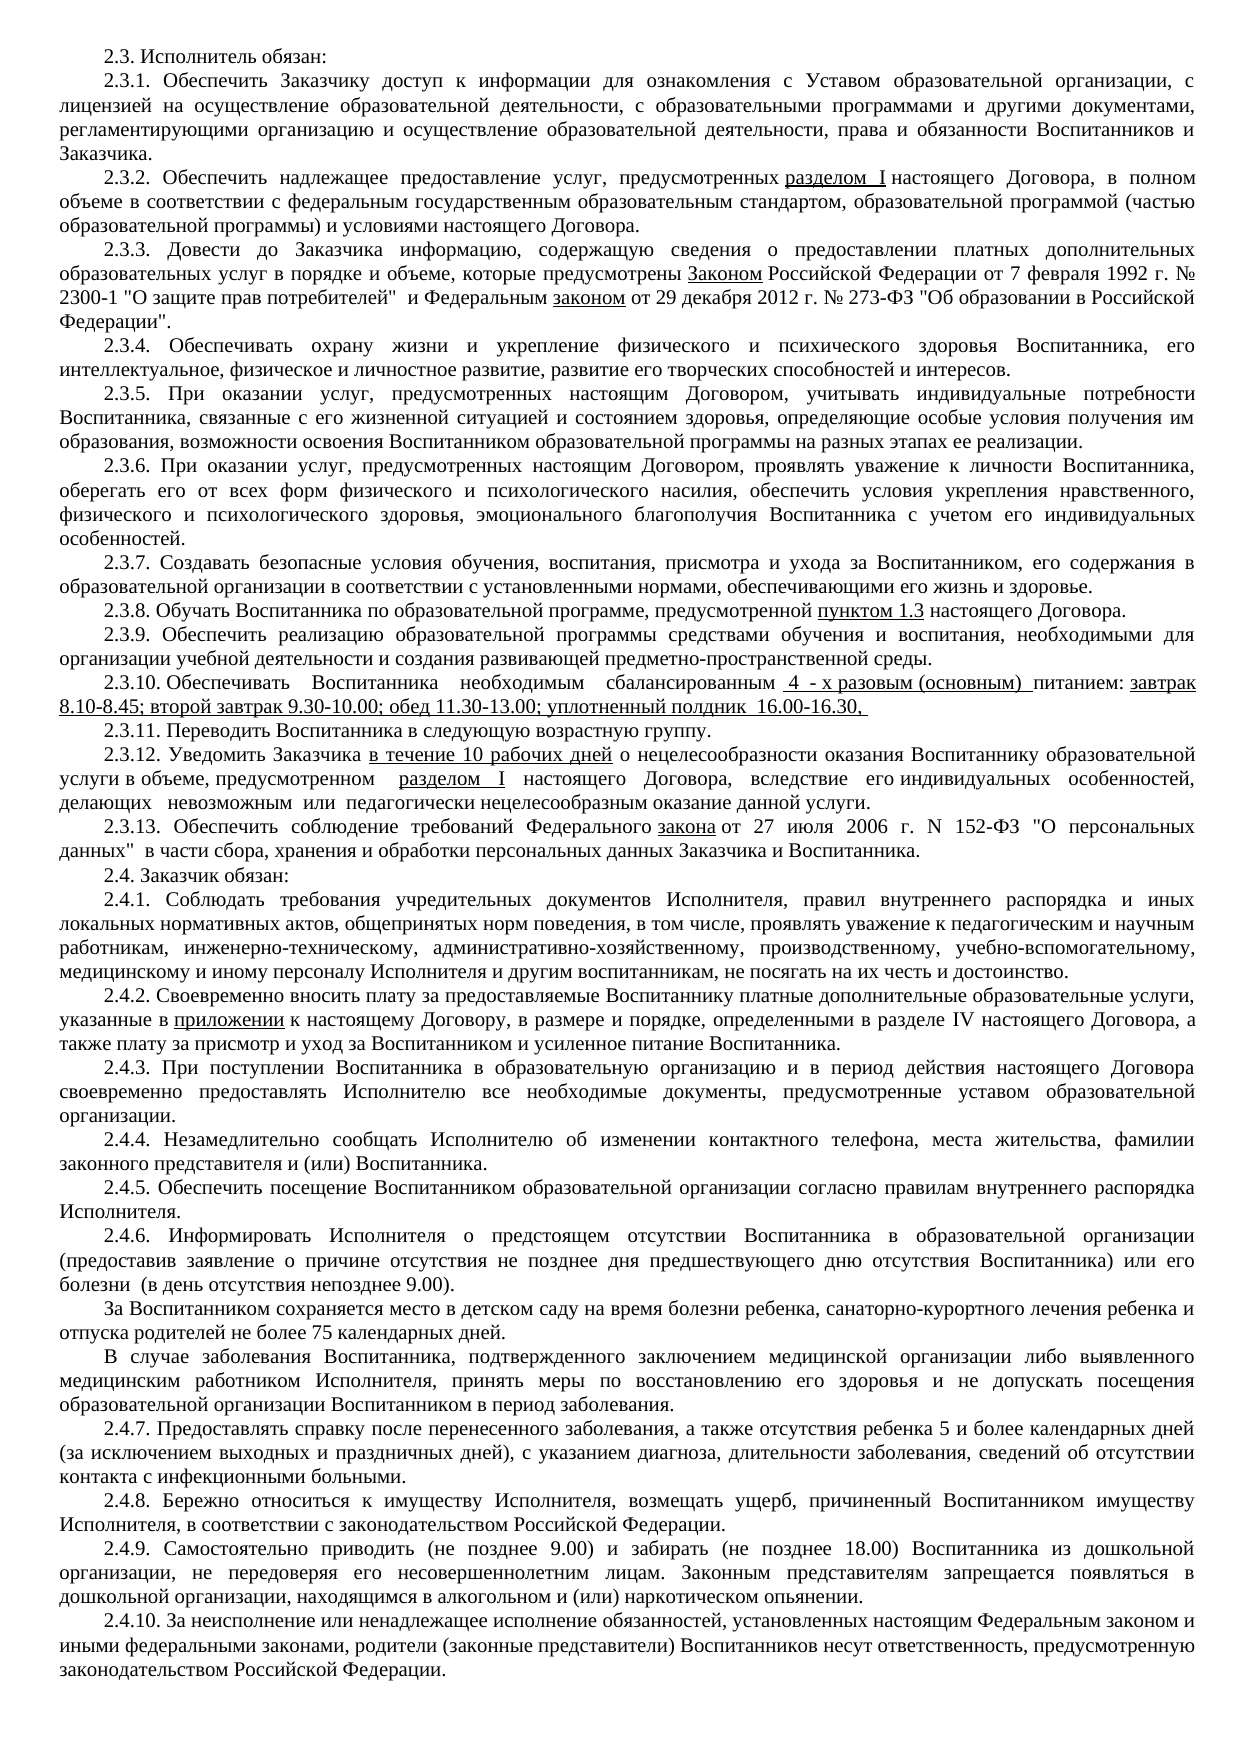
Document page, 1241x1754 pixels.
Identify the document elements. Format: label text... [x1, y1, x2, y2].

text 2.4.1. Соблюдать требования учредительных документов Исполнителя, правил внутреннего распорядка и иных локальных нормативных актов, общепринятых норм поведения, в том числе, проявлять уважение к педагогическим и научным работникам, инженерно-техническому, административно-хозяйственному, производственному, учебно-вспомогательному, медицинскому и иному персоналу Исполнителя и другим воспитанникам, не посягать на их честь и достоинство. [59, 887, 1196, 983]
text 2.4. Заказчик обязан: [59, 862, 1196, 887]
text 2.3.8. Обучать Воспитанника по образовательной программе, предусмотренной пунктом 1.3 настоящего Договора. [59, 598, 1196, 622]
text 2.3. Исполнитель обязан: [59, 44, 1196, 68]
text За Воспитанником сохраняется место в детском саду на время болезни ребенка, санаторно-курортного лечения ребенка и отпуска родителей не более 75 календарных дней. [59, 1296, 1196, 1344]
text 2.4.2. Своевременно вносить плату за предоставляемые Воспитаннику платные дополнительные образовательные услуги, указанные в приложении к настоящему Договору, в размере и порядке, определенными в разделе IV настоящего Договора, а также плату за присмотр и уход за Воспитанником и усиленное питание Воспитанника. [59, 983, 1196, 1055]
text 2.3.6. При оказании услуг, предусмотренных настоящим Договором, проявлять уважение к личности Воспитанника, оберегать его от всех форм физического и психологического насилия, обеспечить условия укрепления нравственного, физического и психологического здоровья, эмоционального благополучия Воспитанника с учетом его индивидуальных особенностей. [59, 453, 1196, 550]
text 2.4.10. За неисполнение или ненадлежащее исполнение обязанностей, установленных настоящим Федеральным законом и иными федеральными законами, родители (законные представители) Воспитанников несут ответственность, предусмотренную законодательством Российской Федерации. [59, 1608, 1196, 1681]
text 2.3.12. Уведомить Заказчика в течение 10 рабочих дней о нецелесообразности оказания Воспитаннику образовательной услуги в объеме, предусмотренном разделом I настоящего Договора, вследствие его индивидуальных особенностей, делающих невозможным или педагогически нецелесообразным оказание данной услуги. [59, 742, 1196, 814]
text 2.3.2. Обеспечить надлежащее предоставление услуг, предусмотренных разделом I настоящего Договора, в полном объеме в соответствии с федеральным государственным образовательным стандартом, образовательной программой (частью образовательной программы) и условиями настоящего Договора. [59, 165, 1196, 237]
text 2.3.3. Довести до Заказчика информацию, содержащую сведения о предоставлении платных дополнительных образовательных услуг в порядке и объеме, которые предусмотрены Законом Российской Федерации от 7 февраля . № 2300-1 "О защите прав потребителей" и Федеральным законом от 29 декабря . № 273-ФЗ "Об образовании в Российской Федерации". [59, 237, 1196, 333]
text 2.4.6. Информировать Исполнителя о предстоящем отсутствии Воспитанника в образовательной организации (предоставив заявление о причине отсутствия не позднее дня предшествующего дню отсутствия Воспитанника) или его болезни (в день отсутствия непозднее 9.00). [59, 1223, 1196, 1296]
text 2.3.7. Создавать безопасные условия обучения, воспитания, присмотра и ухода за Воспитанником, его содержания в образовательной организации в соответствии с установленными нормами, обеспечивающими его жизнь и здоровье. [59, 550, 1196, 598]
text 2.3.5. При оказании услуг, предусмотренных настоящим Договором, учитывать индивидуальные потребности Воспитанника, связанные с его жизненной ситуацией и состоянием здоровья, определяющие особые условия получения им образования, возможности освоения Воспитанником образовательной программы на разных этапах ее реализации. [59, 381, 1196, 453]
text 2.4.8. Бережно относиться к имуществу Исполнителя, возмещать ущерб, причиненный Воспитанником имуществу Исполнителя, в соответствии с законодательством Российской Федерации. [59, 1488, 1196, 1536]
text 2.3.1. Обеспечить Заказчику доступ к информации для ознакомления с Уставом образовательной организации, с лицензией на осуществление образовательной деятельности, с образовательными программами и другими документами, регламентирующими организацию и осуществление образовательной деятельности, права и обязанности Воспитанников и Заказчика. [59, 68, 1196, 165]
text 2.3.11. Переводить Воспитанника в следующую возрастную группу. [59, 718, 1196, 742]
text 2.4.7. Предоставлять справку после перенесенного заболевания, а также отсутствия ребенка 5 и более календарных дней (за исключением выходных и праздничных дней), с указанием диагноза, длительности заболевания, сведений об отсутствии контакта с инфекционными больными. [59, 1416, 1196, 1488]
text 2.4.5. Обеспечить посещение Воспитанником образовательной организации согласно правилам внутреннего распорядка Исполнителя. [59, 1175, 1196, 1223]
text В случае заболевания Воспитанника, подтвержденного заключением медицинской организации либо выявленного медицинским работником Исполнителя, принять меры по восстановлению его здоровья и не допускать посещения образовательной организации Воспитанником в период заболевания. [59, 1344, 1196, 1416]
text 2.3.9. Обеспечить реализацию образовательной программы средствами обучения и воспитания, необходимыми для организации учебной деятельности и создания развивающей предметно-пространственной среды. [59, 622, 1196, 670]
text 2.3.10. Обеспечивать Воспитанника необходимым сбалансированным 4 - х разовым (основным) питанием: завтрак 8.10-8.45; второй завтрак 9.30-10.00; обед 11.30-13.00; уплотненный полдник 16.00-16.30, [59, 670, 1196, 718]
text 2.3.13. Обеспечить соблюдение требований Федерального закона от 27 июля 2006 г. N 152-ФЗ "О персональных данных" в части сбора, хранения и обработки персональных данных Заказчика и Воспитанника. [59, 814, 1196, 862]
text 2.4.9. Самостоятельно приводить (не позднее 9.00) и забирать (не позднее 18.00) Воспитанника из дошкольной организации, не передоверяя его несовершеннолетним лицам. Законным представителям запрещается появляться в дошкольной организации, находящимся в алкогольном и (или) наркотическом опьянении. [59, 1536, 1196, 1608]
text 2.4.4. Незамедлительно сообщать Исполнителю об изменении контактного телефона, места жительства, фамилии законного представителя и (или) Воспитанника. [59, 1127, 1196, 1175]
text 2.4.3. При поступлении Воспитанника в образовательную организацию и в период действия настоящего Договора своевременно предоставлять Исполнителю все необходимые документы, предусмотренные уставом образовательной организации. [59, 1055, 1196, 1127]
text 2.3.4. Обеспечивать охрану жизни и укрепление физического и психического здоровья Воспитанника, его интеллектуальное, физическое и личностное развитие, развитие его творческих способностей и интересов. [59, 333, 1196, 381]
